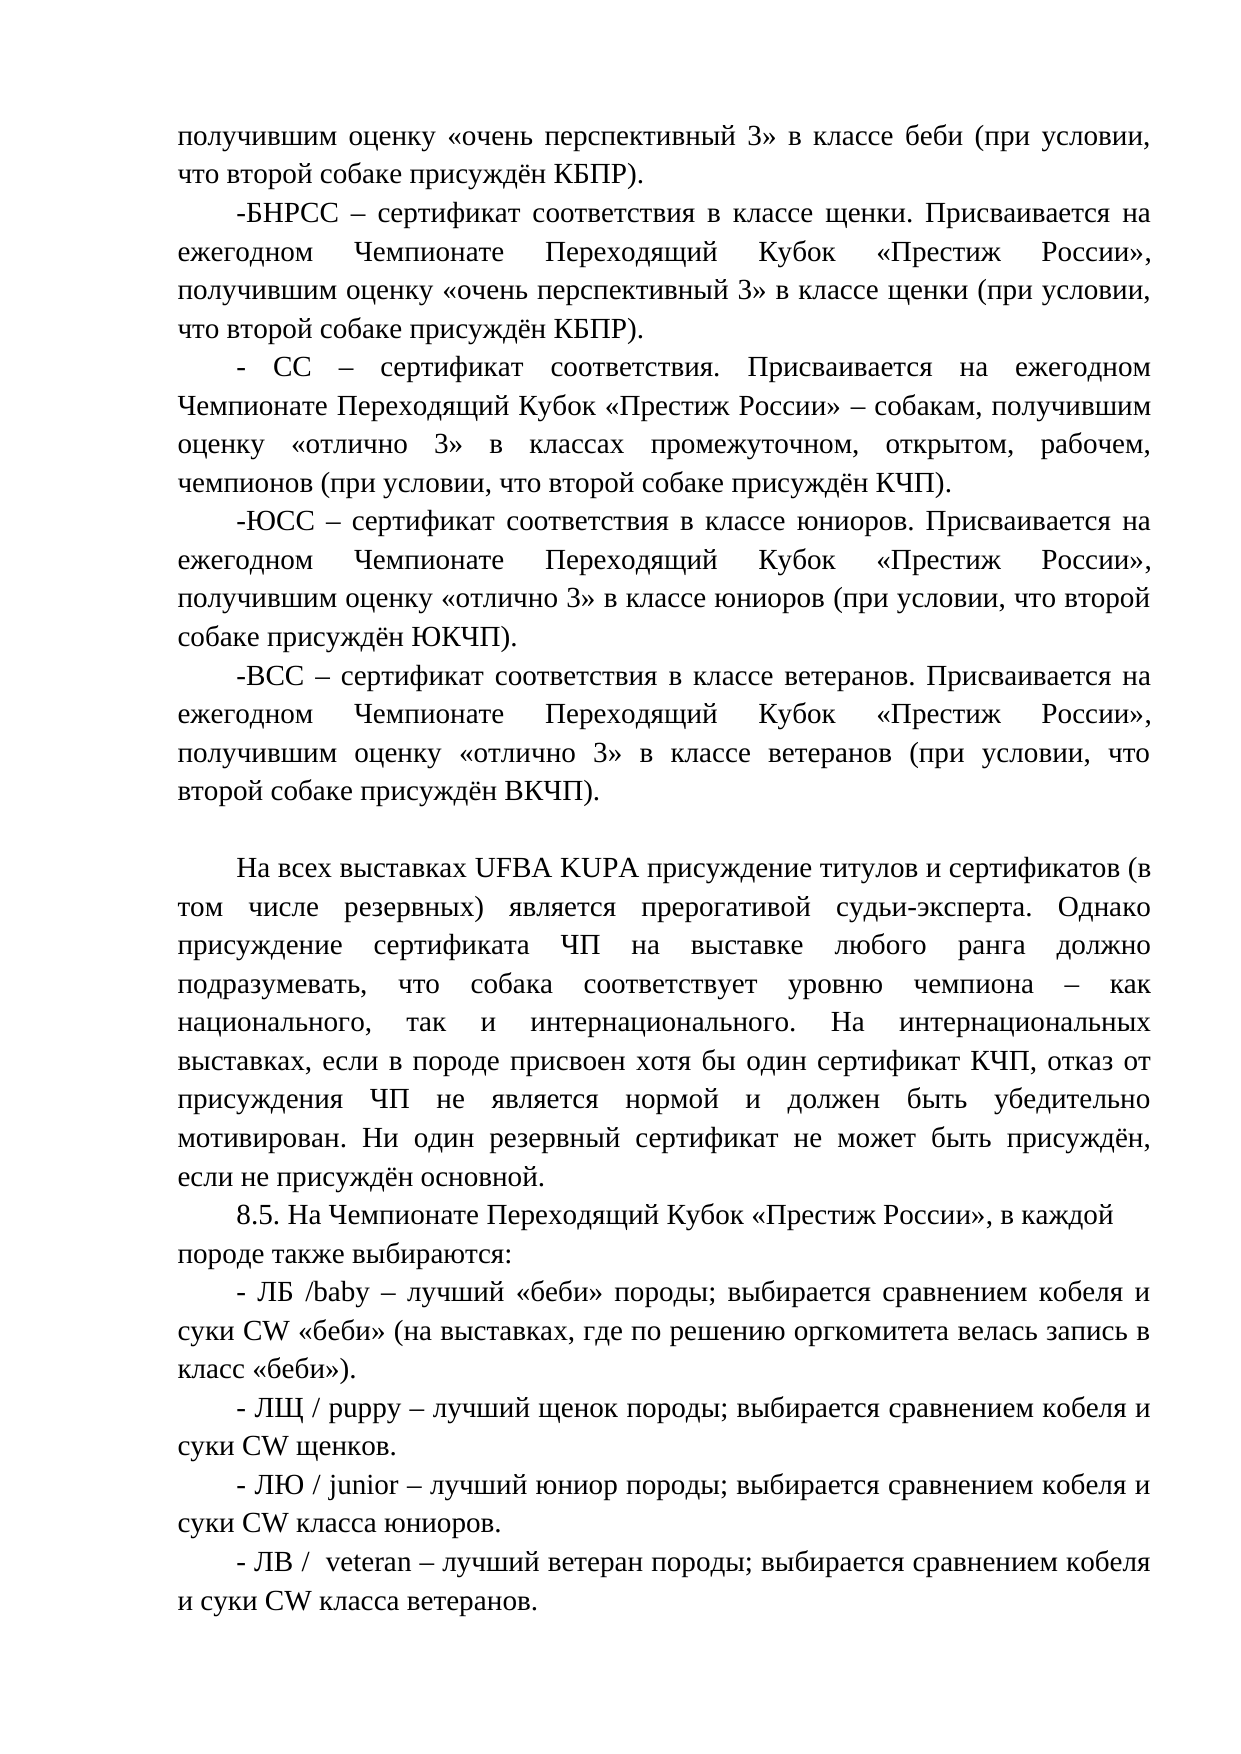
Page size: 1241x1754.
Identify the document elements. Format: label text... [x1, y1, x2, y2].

text 8.5. На Чемпионате Переходящий Кубок «Престиж России», в каждой породе также выбираются: [177, 1197, 1152, 1269]
text - СС – сертификат соответствия. Присваивается на ежегодном Чемпионате Переходящий Кубок «Престиж России» – собакам, получившим оценку «отлично 3» в классах промежуточном, открытом, рабочем, чемпионов (при условии, что второй собаке присуждён КЧП). [177, 349, 1152, 498]
text -ВСС – сертификат соответствия в классе ветеранов. Присваивается на ежегодном Чемпионате Переходящий Кубок «Престиж России», получившим оценку «отлично 3» в классе ветеранов (при условии, что второй собаке присуждён ВКЧП). [177, 658, 1152, 807]
text - ЛЮ / junior – лучший юниор породы; выбирается сравнением кобеля и суки CW класса юниоров. [177, 1467, 1152, 1539]
text - ЛБ /baby – лучший «беби» породы; выбирается сравнением кобеля и суки CW «беби» (на выставках, где по решению оргкомитета велась запись в класс «беби»). [177, 1274, 1152, 1385]
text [177, 118, 1152, 190]
text -ЮСС – сертификат соответствия в классе юниоров. Присваивается на ежегодном Чемпионате Переходящий Кубок «Престиж России», получившим оценку «отлично 3» в классе юниоров (при условии, что второй собаке присуждён ЮКЧП). [177, 503, 1152, 653]
text - ЛВ / veteran – лучший ветеран породы; выбирается сравнением кобеля и суки CW класса ветеранов. [177, 1544, 1152, 1616]
text -БНРСС – сертификат соответствия в классе щенки. Присваивается на ежегодном Чемпионате Переходящий Кубок «Престиж России», получившим оценку «очень перспективный 3» в классе щенки (при условии, что второй собаке присуждён КБПР). [177, 195, 1152, 344]
text - ЛЩ / puppy – лучший щенок породы; выбирается сравнением кобеля и суки CW щенков. [177, 1390, 1152, 1462]
text На всех выставках UFBA KUPA присуждение титулов и сертификатов (в том числе резервных) является прерогативой судьи-эксперта. Однако присуждение сертификата ЧП на выставке любого ранга должно подразумевать, что собака соответствует уровню чемпиона – как национального, так и интернационального. На интернациональных выставках, если в породе присвоен хотя бы один сертификат КЧП, отказ от присуждения ЧП не является нормой и должен быть убедительно мотивирован. Ни один резервный сертификат не может быть присуждён, если не присуждён основной. [177, 850, 1152, 1192]
